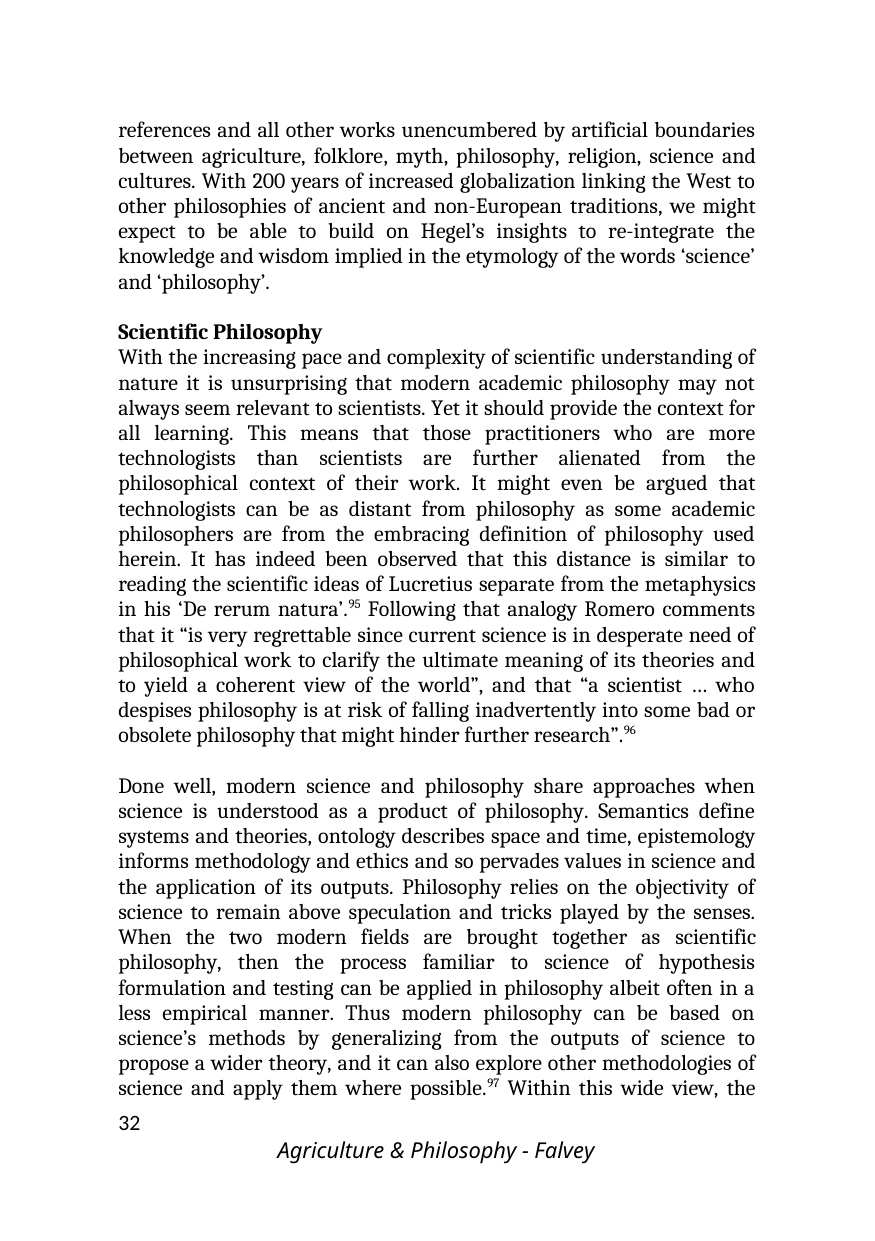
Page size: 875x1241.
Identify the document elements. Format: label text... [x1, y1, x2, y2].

text Scientific Philosophy [118, 320, 756, 345]
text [118, 773, 756, 1101]
text With the increasing pace and complexity of scientific understanding of nature it is unsurprising that modern academic philosophy may not always seem relevant to scientists. Yet it should provide the context for all learning. This means that those practitioners who are more technologists than scientists are further alienated from the philosophical context of their work. It might even be argued that technologists can be as distant from philosophy as some academic philosophers are from the embracing definition of philosophy used herein. It has indeed been observed that this distance is similar to reading the scientific ideas of Lucretius separate from the metaphysics in his ‘De rerum natura’. Following that analogy Romero comments that it “is very regrettable since current science is in desperate need of philosophical work to clarify the ultimate meaning of its theories and to yield a coherent view of the world”, and that “a scientist … who despises philosophy is at risk of falling inadvertently into some bad or obsolete philosophy that might hinder further research”. [118, 345, 756, 748]
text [118, 118, 756, 294]
